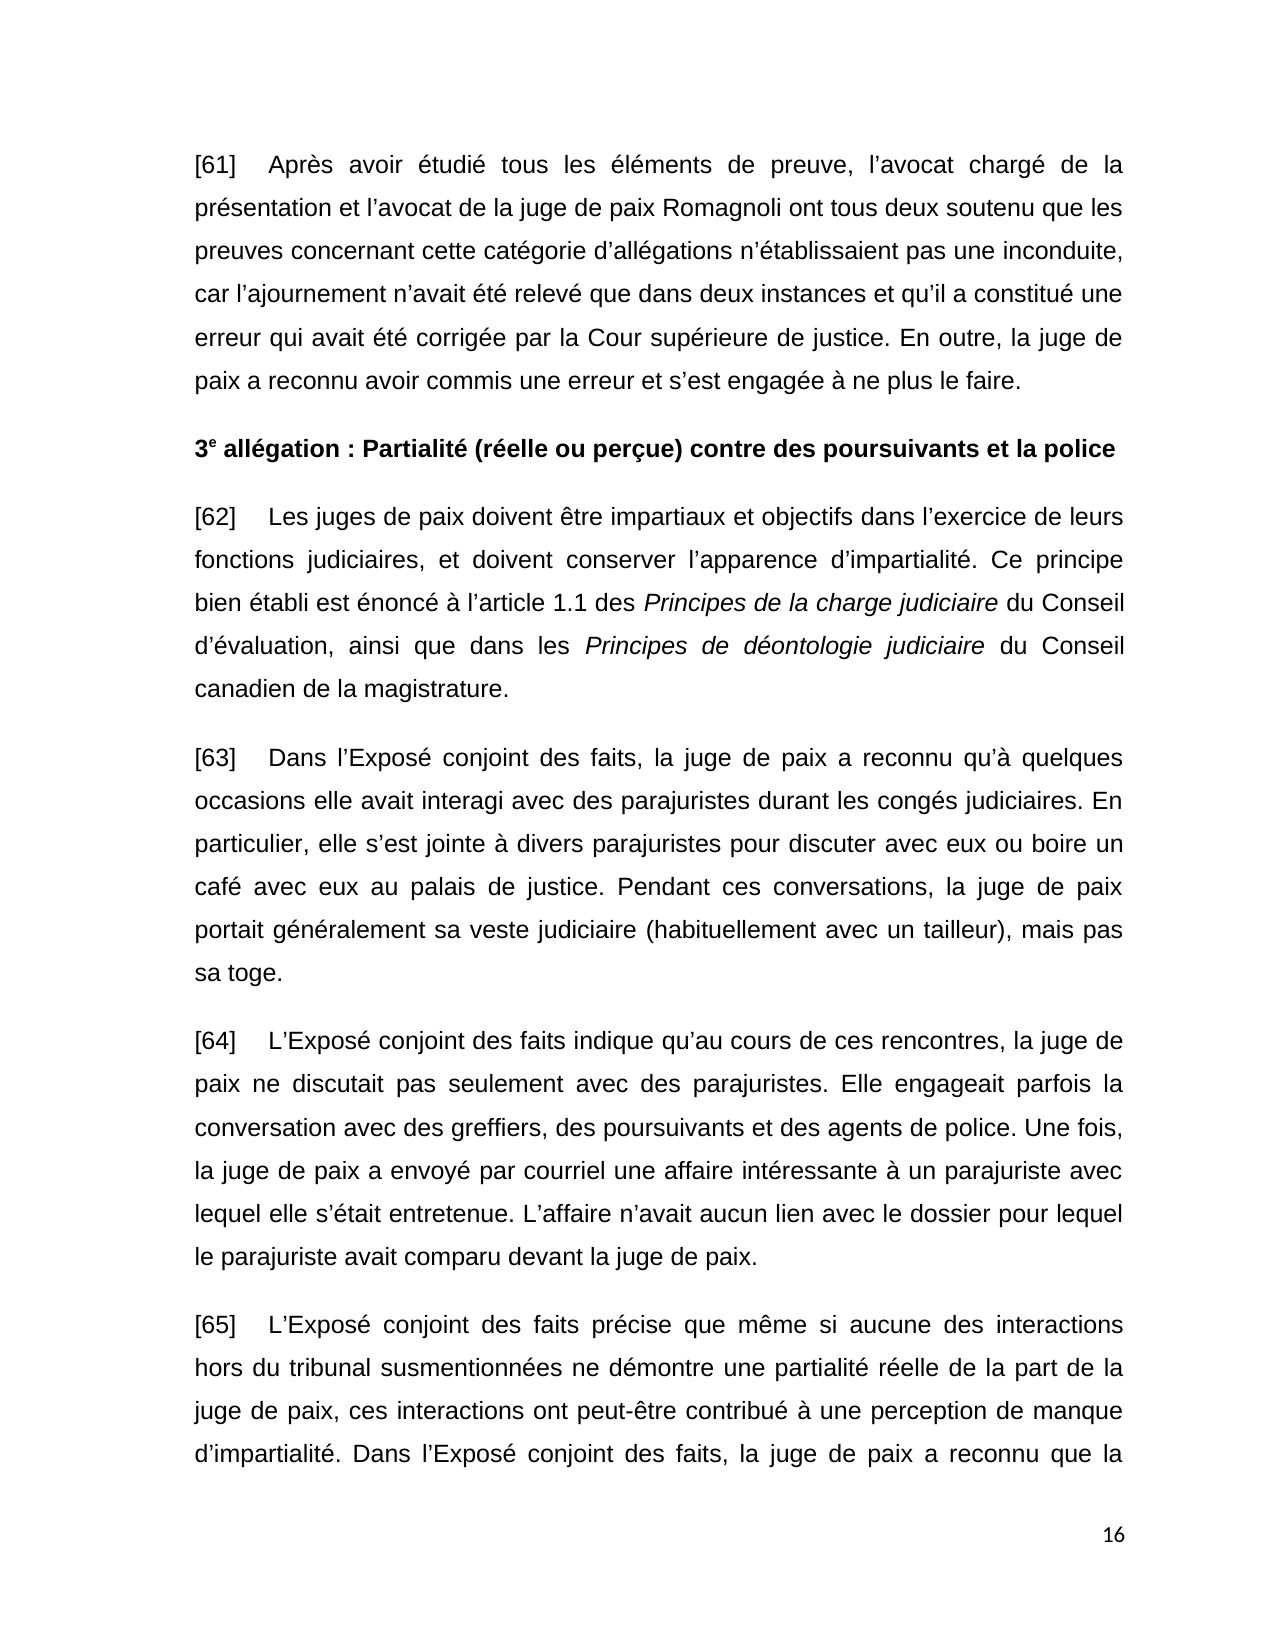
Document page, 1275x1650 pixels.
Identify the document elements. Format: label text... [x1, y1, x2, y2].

text [61] Après avoir étudié tous les éléments de preuve, l’avocat chargé de la présentation et l’avocat de la juge de paix Romagnoli ont tous deux soutenu que les preuves concernant cette catégorie d’allégations n’établissaient pas une inconduite, car l’ajournement n’avait été relevé que dans deux instances et qu’il a constitué une erreur qui avait été corrigée par la Cour supérieure de justice. En outre, la juge de paix a reconnu avoir commis une erreur et s’est engagée à ne plus le faire. [194, 150, 1125, 394]
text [194, 1310, 1125, 1468]
text [64] L’Exposé conjoint des faits indique qu’au cours de ces rencontres, la juge de paix ne discutait pas seulement avec des parajuristes. Elle engageait parfois la conversation avec des greffiers, des poursuivants et des agents de police. Une fois, la juge de paix a envoyé par courriel une affaire intéressante à un parajuriste avec lequel elle s’était entretenue. L’affaire n’avait aucun lien avec le dossier pour lequel le parajuriste avait comparu devant la juge de paix. [194, 1026, 1125, 1271]
text [63] Dans l’Exposé conjoint des faits, la juge de paix a reconnu qu’à quelques occasions elle avait interagi avec des parajuristes durant les congés judiciaires. En particulier, elle s’est jointe à divers parajuristes pour discuter avec eux ou boire un café avec eux au palais de justice. Pendant ces conversations, la juge de paix portait généralement sa veste judiciaire (habituellement avec un tailleur), mais pas sa toge. [194, 742, 1125, 987]
text 3e allégation : Partialité (réelle ou perçue) contre des poursuivants et la police [194, 434, 1125, 462]
text [62] Les juges de paix doivent être impartiaux et objectifs dans l’exercice de leurs fonctions judiciaires, et doivent conserver l’apparence d’impartialité. Ce principe bien établi est énoncé à l’article 1.1 des Principes de la charge judiciaire du Conseil d’évaluation, ainsi que dans les Principes de déontologie judiciaire du Conseil canadien de la magistrature. [194, 502, 1125, 703]
